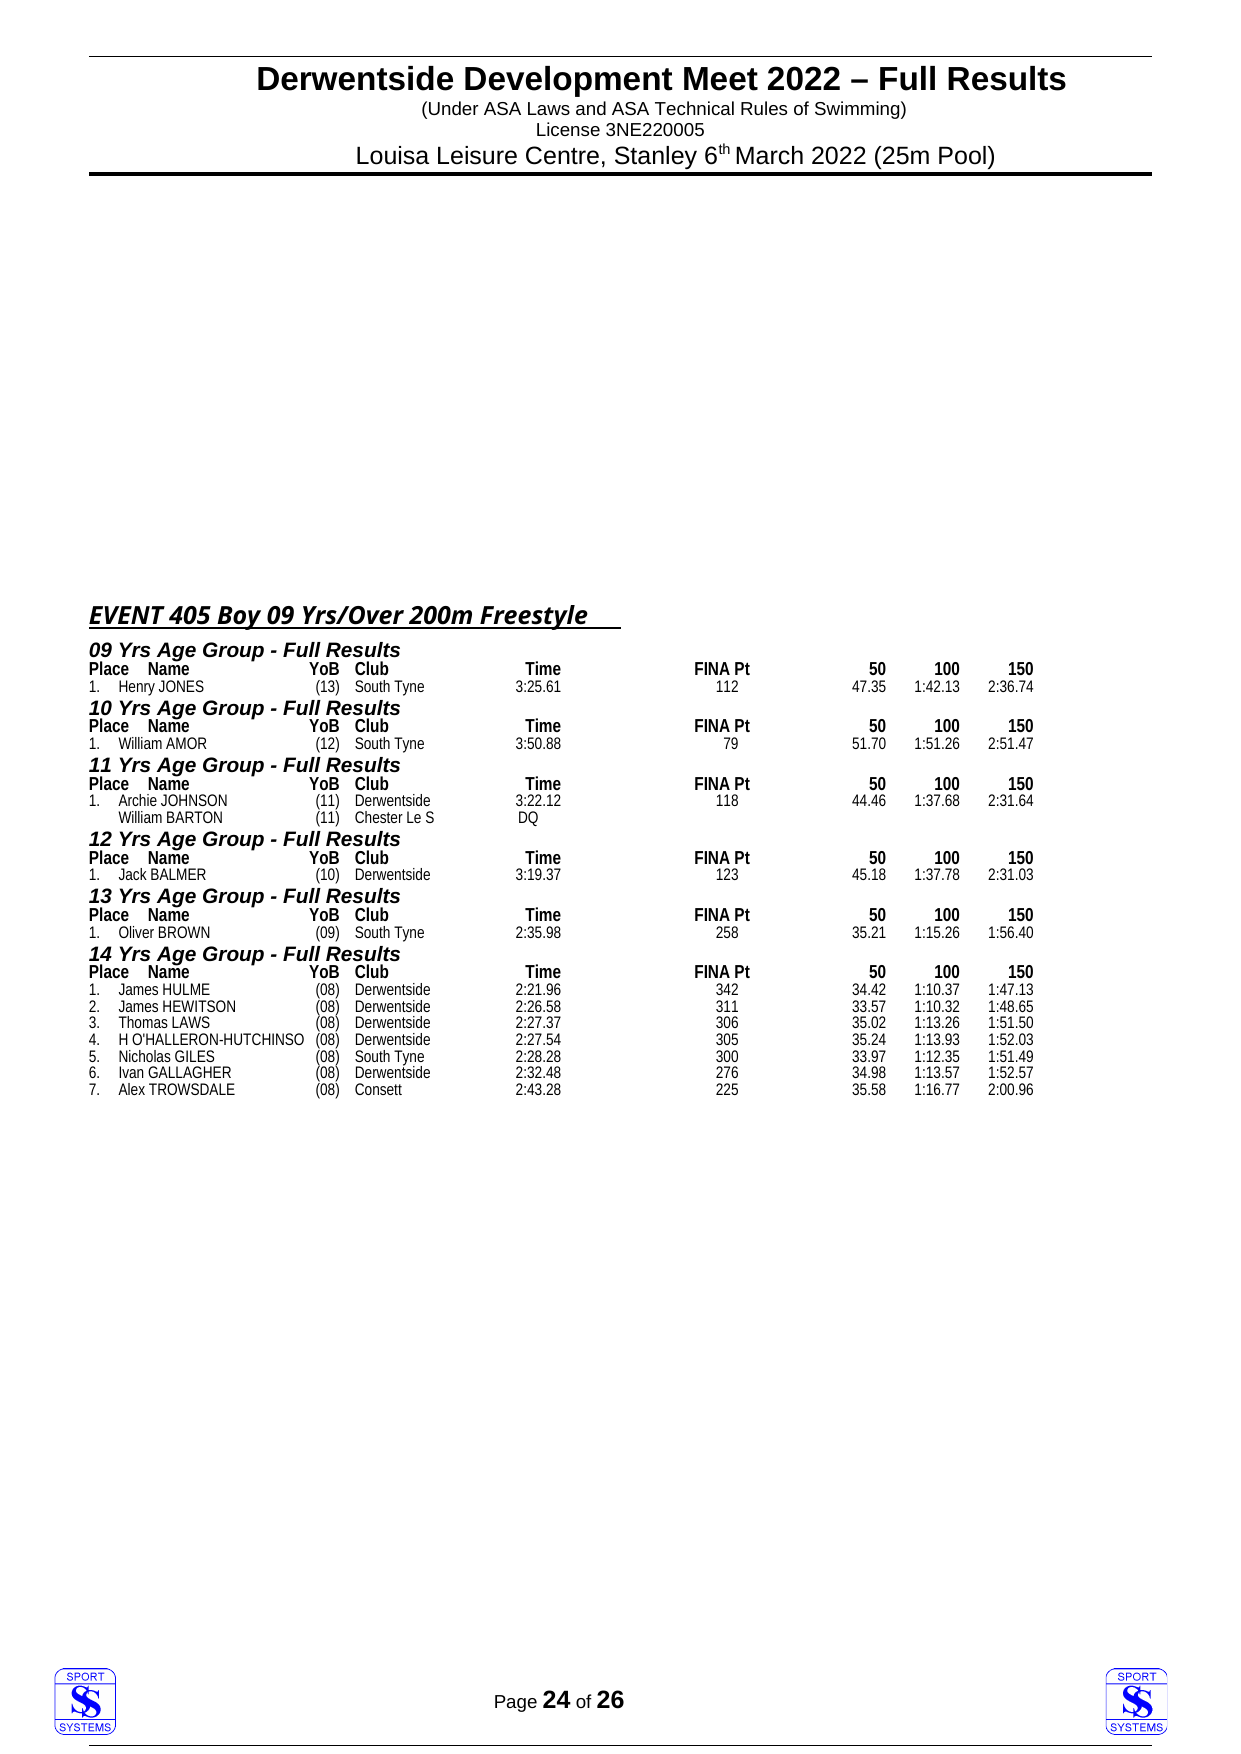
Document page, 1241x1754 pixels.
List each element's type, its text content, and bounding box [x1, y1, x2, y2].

picture [54, 1668, 116, 1735]
text 1. Archie JOHNSON (11) Derwentside 3:22.12 118 44.46 1:37.68 2:31.64 [89, 793, 1152, 810]
text Place Name YoB Club Time FINA Pt 50 100 150 [89, 908, 1152, 925]
text 09 Yrs Age Group - Full Results [89, 638, 1152, 662]
text 1. Henry JONES (13) South Tyne 3:25.61 112 47.35 1:42.13 2:36.74 [89, 679, 1152, 696]
text 11 Yrs Age Group - Full Results [89, 753, 1152, 777]
text 10 Yrs Age Group - Full Results [89, 696, 1152, 719]
text William BARTON (11) Chester Le S DQ [89, 810, 1152, 827]
text Place Name YoB Club Time FINA Pt 50 100 150 [89, 662, 1152, 679]
text 3. Thomas LAWS (08) Derwentside 2:27.37 306 35.02 1:13.26 1:51.50 [89, 1015, 1152, 1032]
text Place Name YoB Club Time FINA Pt 50 100 150 [89, 777, 1152, 793]
text 4. H O'HALLERON-HUTCHINSO (08) Derwentside 2:27.54 305 35.24 1:13.93 1:52.03 [89, 1032, 1152, 1049]
text 12 Yrs Age Group - Full Results [89, 827, 1152, 851]
text Place Name YoB Club Time FINA Pt 50 100 150 [89, 965, 1152, 982]
text 1. Jack BALMER (10) Derwentside 3:19.37 123 45.18 1:37.78 2:31.03 [89, 867, 1152, 884]
text 6. Ivan GALLAGHER (08) Derwentside 2:32.48 276 34.98 1:13.57 1:52.57 [89, 1065, 1152, 1082]
text 1. William AMOR (12) South Tyne 3:50.88 79 51.70 1:51.26 2:51.47 [89, 736, 1152, 753]
text 5. Nicholas GILES (08) South Tyne 2:28.28 300 33.97 1:12.35 1:51.49 [89, 1049, 1152, 1065]
text Place Name YoB Club Time FINA Pt 50 100 150 [89, 719, 1152, 736]
picture [1105, 1668, 1168, 1735]
text 1. James HULME (08) Derwentside 2:21.96 342 34.42 1:10.37 1:47.13 [89, 982, 1152, 999]
text 1. Oliver BROWN (09) South Tyne 2:35.98 258 35.21 1:15.26 1:56.40 [89, 925, 1152, 941]
text 13 Yrs Age Group - Full Results [89, 884, 1152, 908]
text 2. James HEWITSON (08) Derwentside 2:26.58 311 33.57 1:10.32 1:48.65 [89, 999, 1152, 1015]
text Place Name YoB Club Time FINA Pt 50 100 150 [89, 851, 1152, 867]
text 14 Yrs Age Group - Full Results [89, 941, 1152, 965]
text 7. Alex TROWSDALE (08) Consett 2:43.28 225 35.58 1:16.77 2:00.96 [89, 1082, 1152, 1099]
text EVENT 405 Boy 09 Yrs/Over 200m Freestyle [89, 598, 1152, 632]
